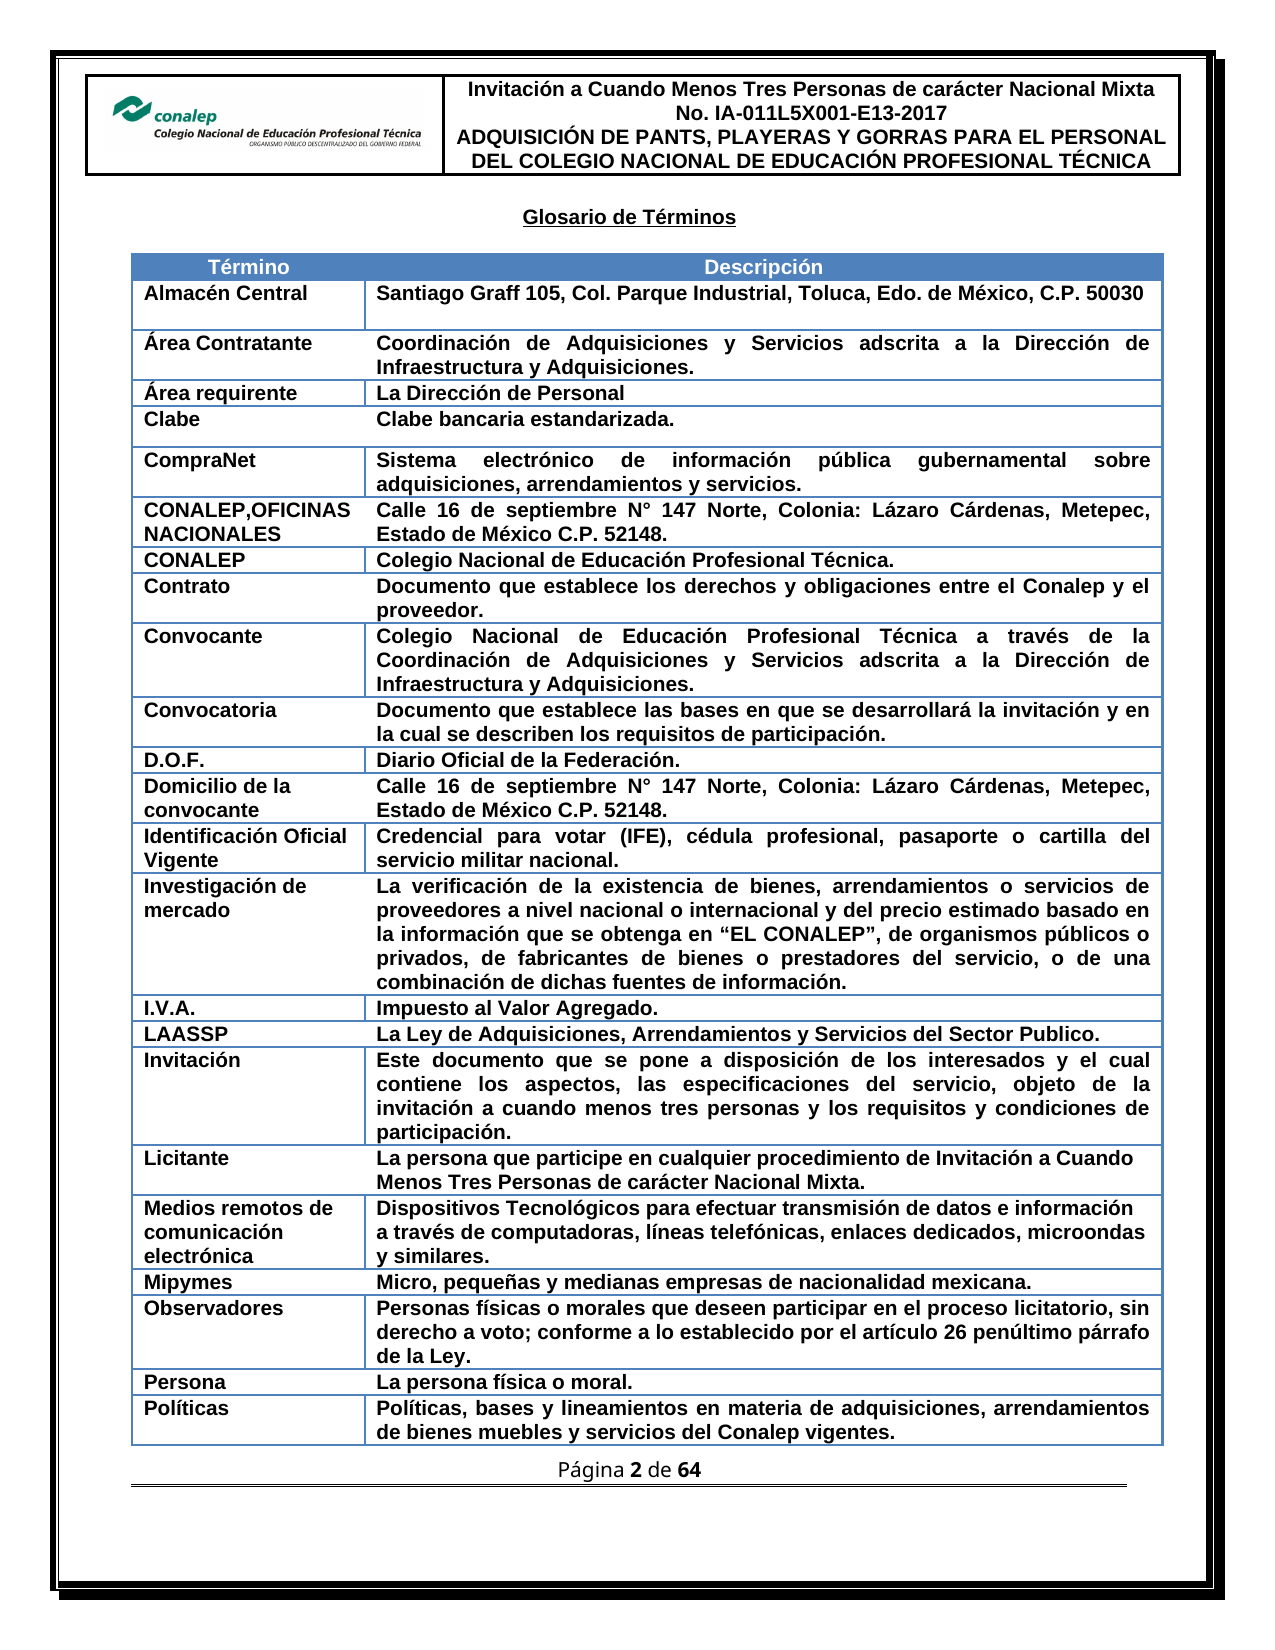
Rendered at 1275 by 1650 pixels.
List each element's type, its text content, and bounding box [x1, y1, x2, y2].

table_cell Documento que establece las bases en que se desarrollará la invitación y en la cual se describen los requisitos de participación. [365, 698, 1161, 746]
table_cell Este documento que se pone a disposición de los interesados y el cual contiene los aspectos, las especificaciones del servicio, objeto de la invitación a cuando menos tres personas y los requisitos y condiciones de participación. [366, 1048, 1161, 1144]
table_cell Investigación de mercado [133, 874, 365, 994]
table_cell Contrato [133, 574, 365, 622]
table_cell Impuesto al Valor Agregado. [366, 996, 1161, 1020]
table_cell CONALEP,OFICINAS NACIONALES [133, 498, 365, 546]
table_cell Área requirente [133, 381, 364, 405]
table_cell Documento que establece los derechos y obligaciones entre el Conalep y el proveedor. [365, 574, 1161, 622]
table_cell Invitación [133, 1048, 364, 1144]
table_cell Personas físicas o morales que deseen participar en el proceso licitatorio, sin derecho a voto; conforme a lo establecido por el artículo 26 penúltimo párrafo de la Ley. [366, 1296, 1161, 1368]
table_cell Colegio Nacional de Educación Profesional Técnica. [366, 548, 1161, 572]
table_cell Clabe [133, 407, 365, 446]
table_cell Clabe bancaria estandarizada. [365, 407, 1161, 446]
picture [101, 86, 432, 157]
table_cell Credencial para votar (IFE), cédula profesional, pasaporte o cartilla del servicio militar nacional. [366, 824, 1161, 872]
table_cell Persona [133, 1370, 365, 1394]
table_cell Micro, pequeñas y medianas empresas de nacionalidad mexicana. [365, 1270, 1161, 1294]
table_cell Políticas, bases y lineamientos en materia de adquisiciones, arrendamientos de bienes muebles y servicios del Conalep vigentes. [366, 1396, 1161, 1444]
table_cell Sistema electrónico de información pública gubernamental sobre adquisiciones, arrendamientos y servicios. [366, 448, 1161, 496]
table_header Término [133, 255, 365, 279]
table_cell D.O.F. [133, 748, 364, 772]
table_cell Coordinación de Adquisiciones y Servicios adscrita a la Dirección de Infraestructura y Adquisiciones. [365, 331, 1161, 379]
table_cell CONALEP [133, 548, 364, 572]
table_cell Calle 16 de septiembre N° 147 Norte, Colonia: Lázaro Cárdenas, Metepec, Estado de México C.P. 52148. [365, 774, 1161, 822]
table_cell Observadores [133, 1296, 364, 1368]
table_cell Diario Oficial de la Federación. [366, 748, 1161, 772]
table_cell Colegio Nacional de Educación Profesional Técnica a través de la Coordinación de Adquisiciones y Servicios adscrita a la Dirección de Infraestructura y Adquisiciones. [366, 624, 1161, 696]
table_cell Convocante [133, 624, 364, 696]
table_cell La persona que participe en cualquier procedimiento de Invitación a Cuando Menos Tres Personas de carácter Nacional Mixta. [365, 1146, 1161, 1194]
table_cell La persona física o moral. [365, 1370, 1161, 1394]
table_cell Licitante [133, 1146, 365, 1194]
table_cell Almacén Central [133, 281, 364, 329]
table_cell La Ley de Adquisiciones, Arrendamientos y Servicios del Sector Publico. [365, 1022, 1161, 1046]
table_cell Dispositivos Tecnológicos para efectuar transmisión de datos e información a través de computadoras, líneas telefónicas, enlaces dedicados, microondas y similares. [366, 1196, 1161, 1268]
table_cell La Dirección de Personal [366, 381, 1161, 405]
table_header Descripción [365, 255, 1161, 279]
table_cell CompraNet [133, 448, 364, 496]
table_cell La verificación de la existencia de bienes, arrendamientos o servicios de proveedores a nivel nacional o internacional y del precio estimado basado en la información que se obtenga en “EL CONALEP”, de organismos públicos o privados, de fabricantes de bienes o prestadores del servicio, o de una combinación de dichas fuentes de información. [365, 874, 1161, 994]
table_cell Mipymes [133, 1270, 365, 1294]
table_cell Santiago Graff 105, Col. Parque Industrial, Toluca, Edo. de México, C.P. 50030 [366, 281, 1161, 329]
table_cell Medios remotos de comunicación electrónica [133, 1196, 364, 1268]
table_cell LAASSP [133, 1022, 365, 1046]
table_cell Políticas [133, 1396, 364, 1444]
table_cell I.V.A. [133, 996, 364, 1020]
table_cell Domicilio de la convocante [133, 774, 365, 822]
table_cell Identificación Oficial Vigente [133, 824, 364, 872]
table_cell Calle 16 de septiembre N° 147 Norte, Colonia: Lázaro Cárdenas, Metepec, Estado de México C.P. 52148. [365, 498, 1161, 546]
title Glosario de Términos [131, 205, 1127, 229]
table_cell Convocatoria [133, 698, 365, 746]
table_cell Área Contratante [133, 331, 365, 379]
